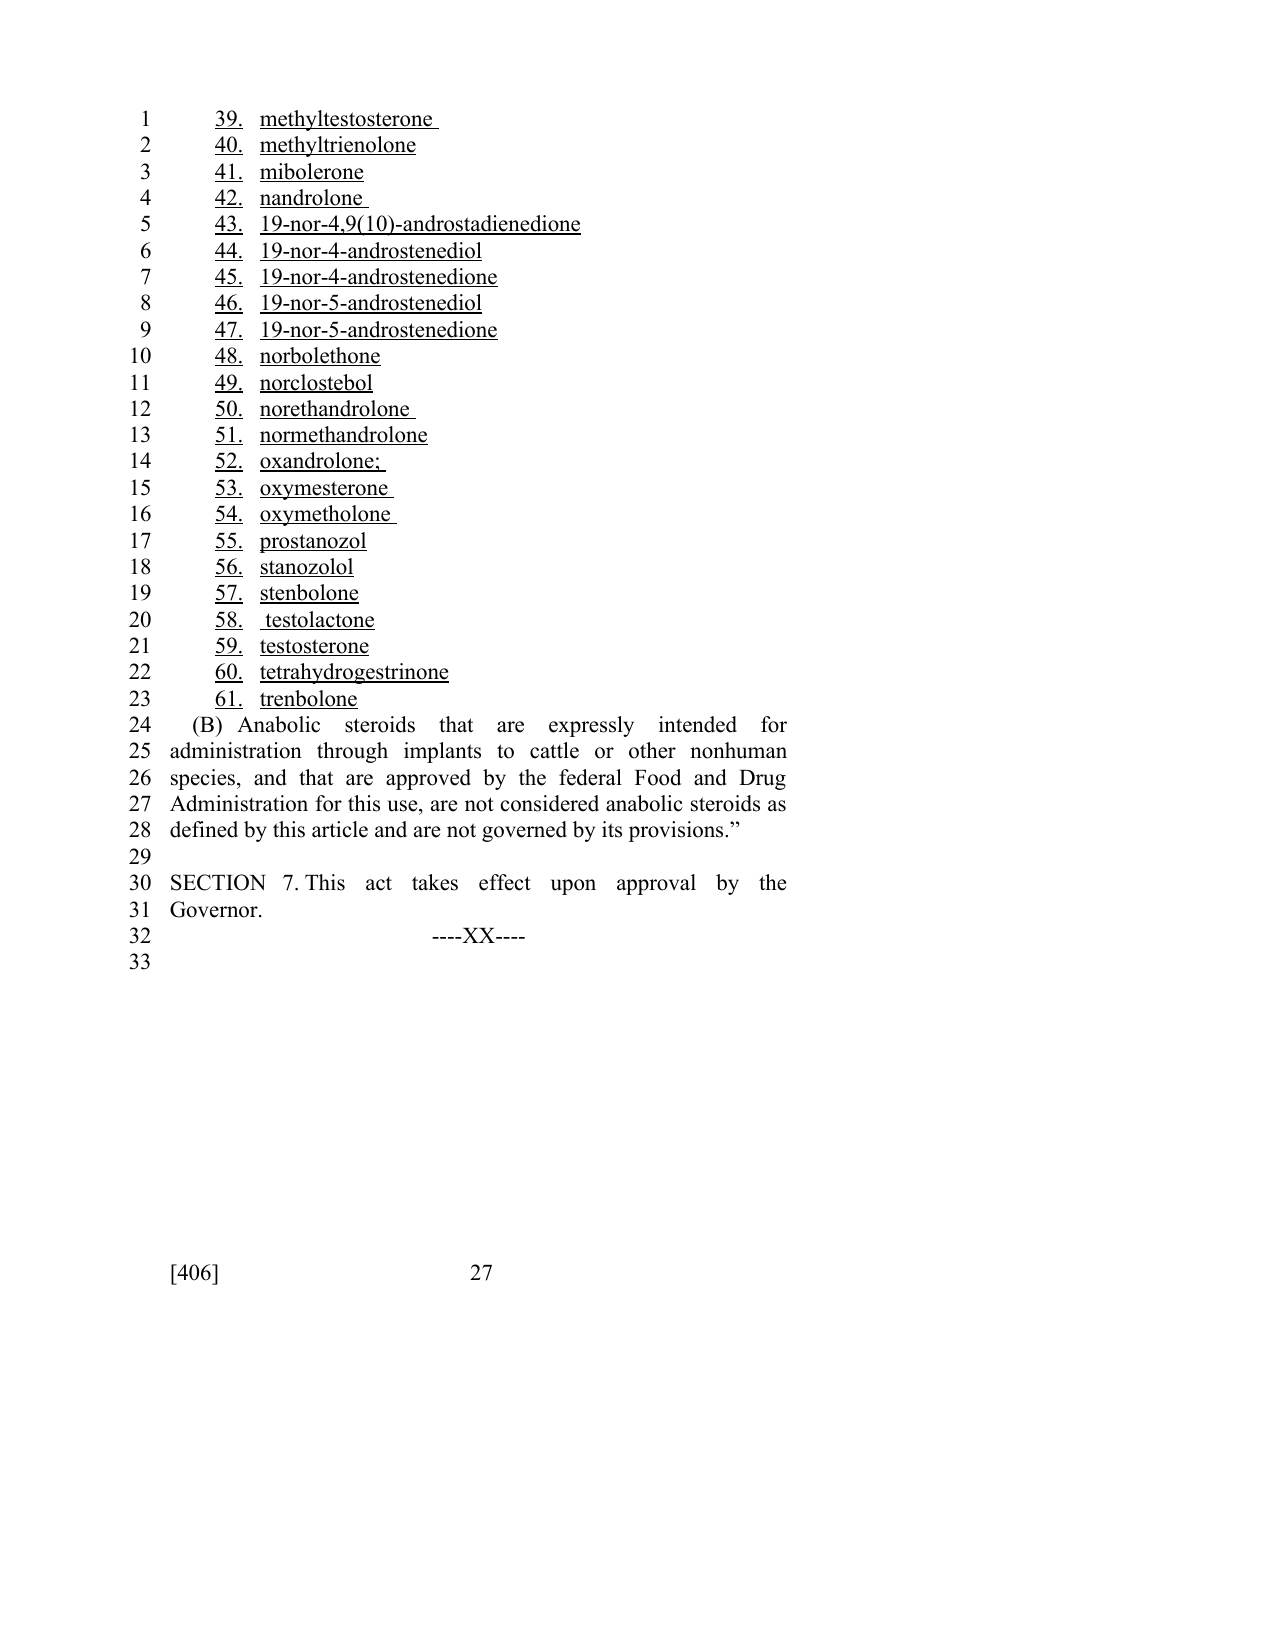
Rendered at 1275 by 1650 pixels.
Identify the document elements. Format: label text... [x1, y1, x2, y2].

text 45. 19-nor-4-androstenedione [169, 263, 787, 289]
text 49. norclostebol [169, 368, 787, 395]
text 59. testosterone [169, 632, 787, 658]
text 55. prostanozol [169, 527, 787, 553]
text 56. stanozolol [169, 553, 787, 579]
text 47. 19-nor-5-androstenedione [169, 316, 787, 342]
text 54. oxymetholone [169, 500, 787, 527]
text 53. oxymesterone [169, 474, 787, 500]
text 57. stenbolone [169, 579, 787, 606]
text 61. trenbolone [169, 685, 787, 711]
text 41. mibolerone [169, 158, 787, 184]
text 60. tetrahydrogestrinone [169, 658, 787, 685]
text 43. 19-nor-4,9(10)-androstadienedione [169, 210, 787, 237]
text 51. normethandrolone [169, 421, 787, 448]
text 52. oxandrolone; [169, 448, 787, 474]
text 42. nandrolone [169, 184, 787, 210]
text 50. norethandrolone [169, 395, 787, 421]
text ----XX---- [169, 922, 787, 948]
text 39. methyltestosterone [169, 105, 787, 131]
text 46. 19-nor-5-androstenediol [169, 289, 787, 316]
text 40. methyltrienolone [169, 131, 787, 158]
text 58. testolactone [169, 606, 787, 632]
text 48. norbolethone [169, 342, 787, 368]
text (B) Anabolic steroids that are expressly intended for administration through implants to cattle or other nonhuman species, and that are approved by the federal Food and Drug Administration for this use, are not considered anabolic steroids as defined by this article and are not governed by its provisions.” [169, 711, 787, 843]
text 44. 19-nor-4-androstenediol [169, 237, 787, 263]
text SECTION 7. This act takes effect upon approval by the Governor. [169, 869, 787, 922]
